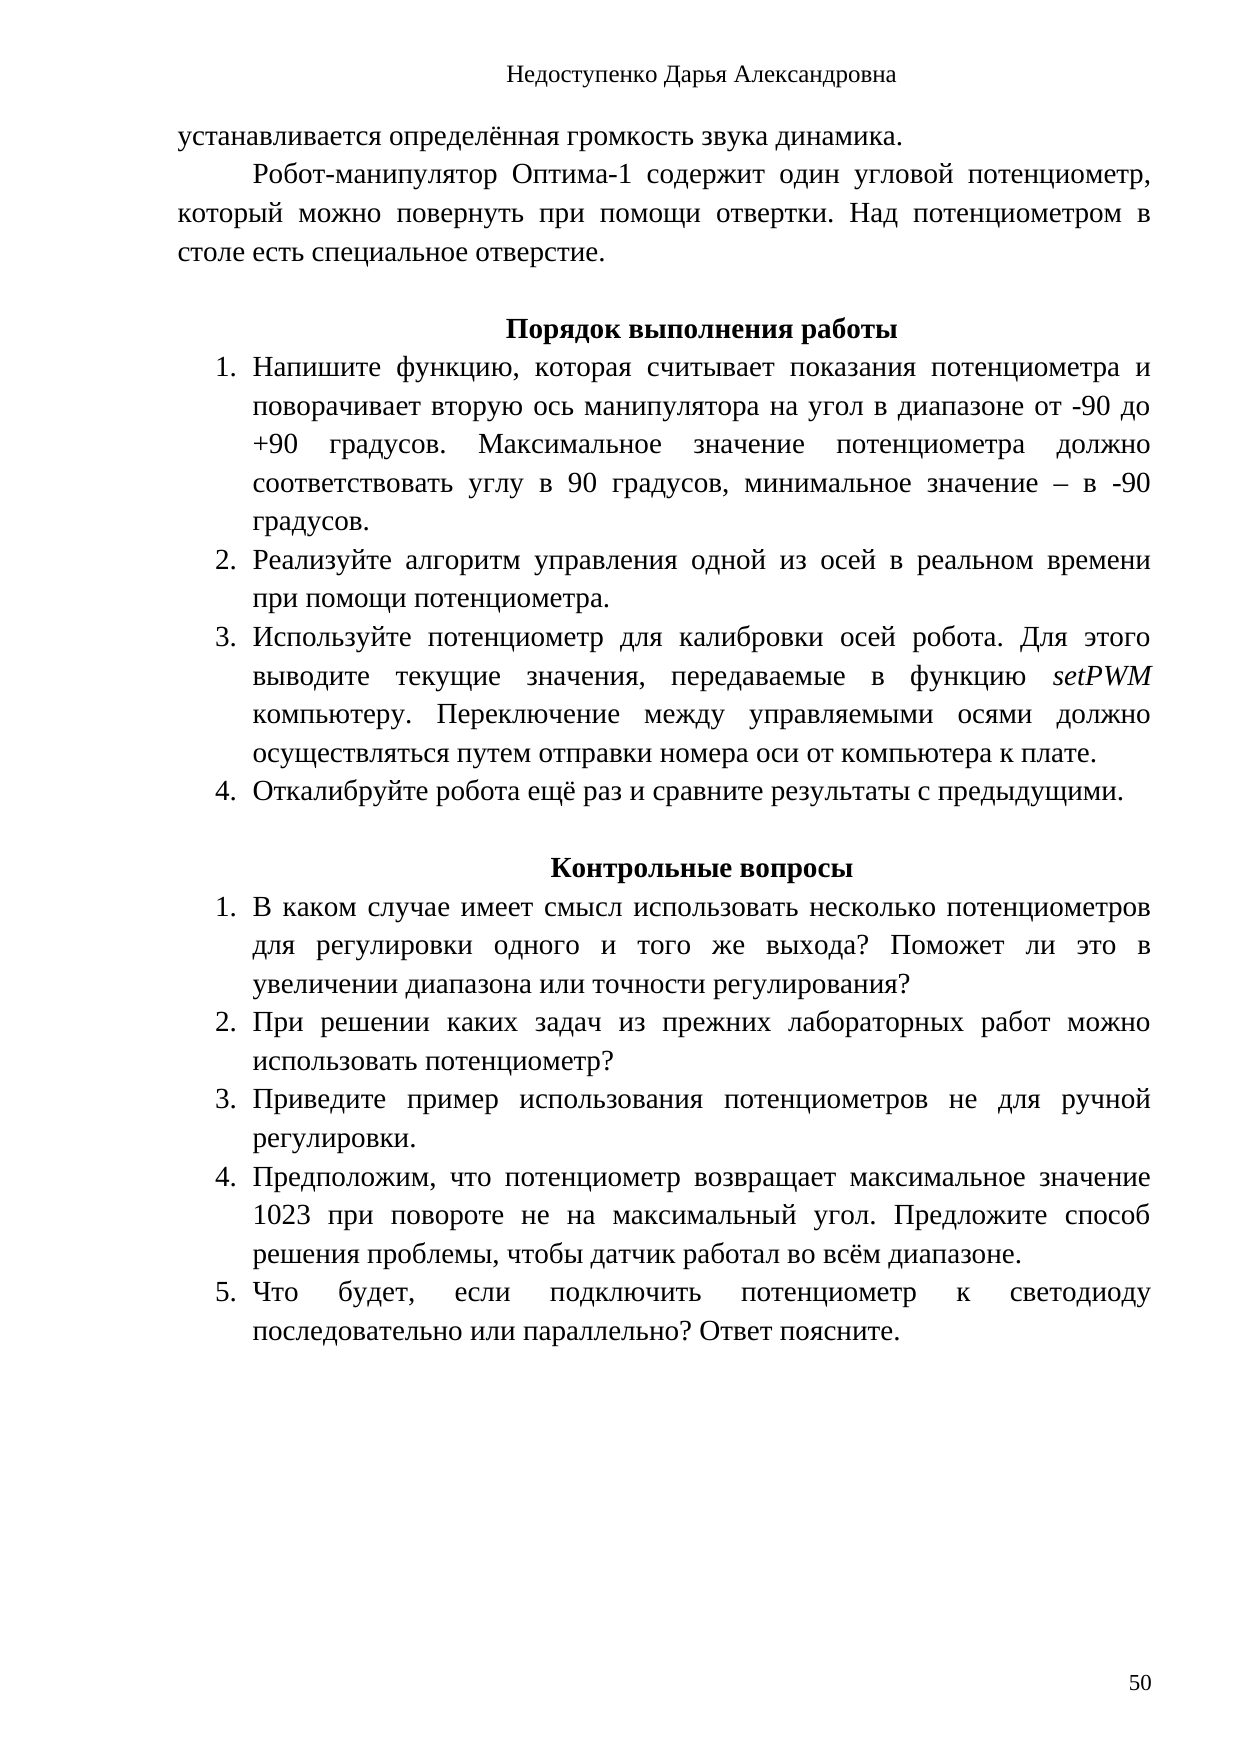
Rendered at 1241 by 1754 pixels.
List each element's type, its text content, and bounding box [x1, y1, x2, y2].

text Робот-манипулятор Оптима-1 содержит один угловой потенциометр, который можно повернуть при помощи отвертки. Над потенциометром в столе есть специальное отверстие. [177, 157, 1152, 267]
list Используйте потенциометр для калибровки осей робота. Для этого выводите текущие значения, передаваемые в функцию setPWM компьютеру. Переключение между управляемыми осями должно осуществляться путем отправки номера оси от компьютера к плате. [215, 619, 1152, 768]
list Приведите пример использования потенциометров не для ручной регулировки. [215, 1082, 1152, 1154]
text Контрольные вопросы [177, 850, 1152, 884]
list Предположим, что потенциометр возвращает максимальное значение 1023 при повороте не на максимальный угол. Предложите способ решения проблемы, чтобы датчик работал во всём диапазоне. [215, 1159, 1152, 1269]
list Откалибруйте робота ещё раз и сравните результаты с предыдущими. [215, 773, 1152, 807]
list При решении каких задач из прежних лабораторных работ можно использовать потенциометр? [215, 1004, 1152, 1077]
list В каком случае имеет смысл использовать несколько потенциометров для регулировки одного и того же выхода? Поможет ли это в увеличении диапазона или точности регулирования? [215, 889, 1152, 999]
list Напишите функцию, которая считывает показания потенциометра и поворачивает вторую ось манипулятора на угол в диапазоне от -90 до +90 градусов. Максимальное значение потенциометра должно соответствовать углу в 90 градусов, минимальное значение – в -90 градусов. [215, 349, 1152, 537]
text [177, 118, 1152, 152]
list Реализуйте алгоритм управления одной из осей в реальном времени при помощи потенциометра. [215, 542, 1152, 614]
text Порядок выполнения работы [177, 311, 1152, 344]
list Что будет, если подключить потенциометр к светодиоду последовательно или параллельно? Ответ поясните. [215, 1274, 1152, 1346]
